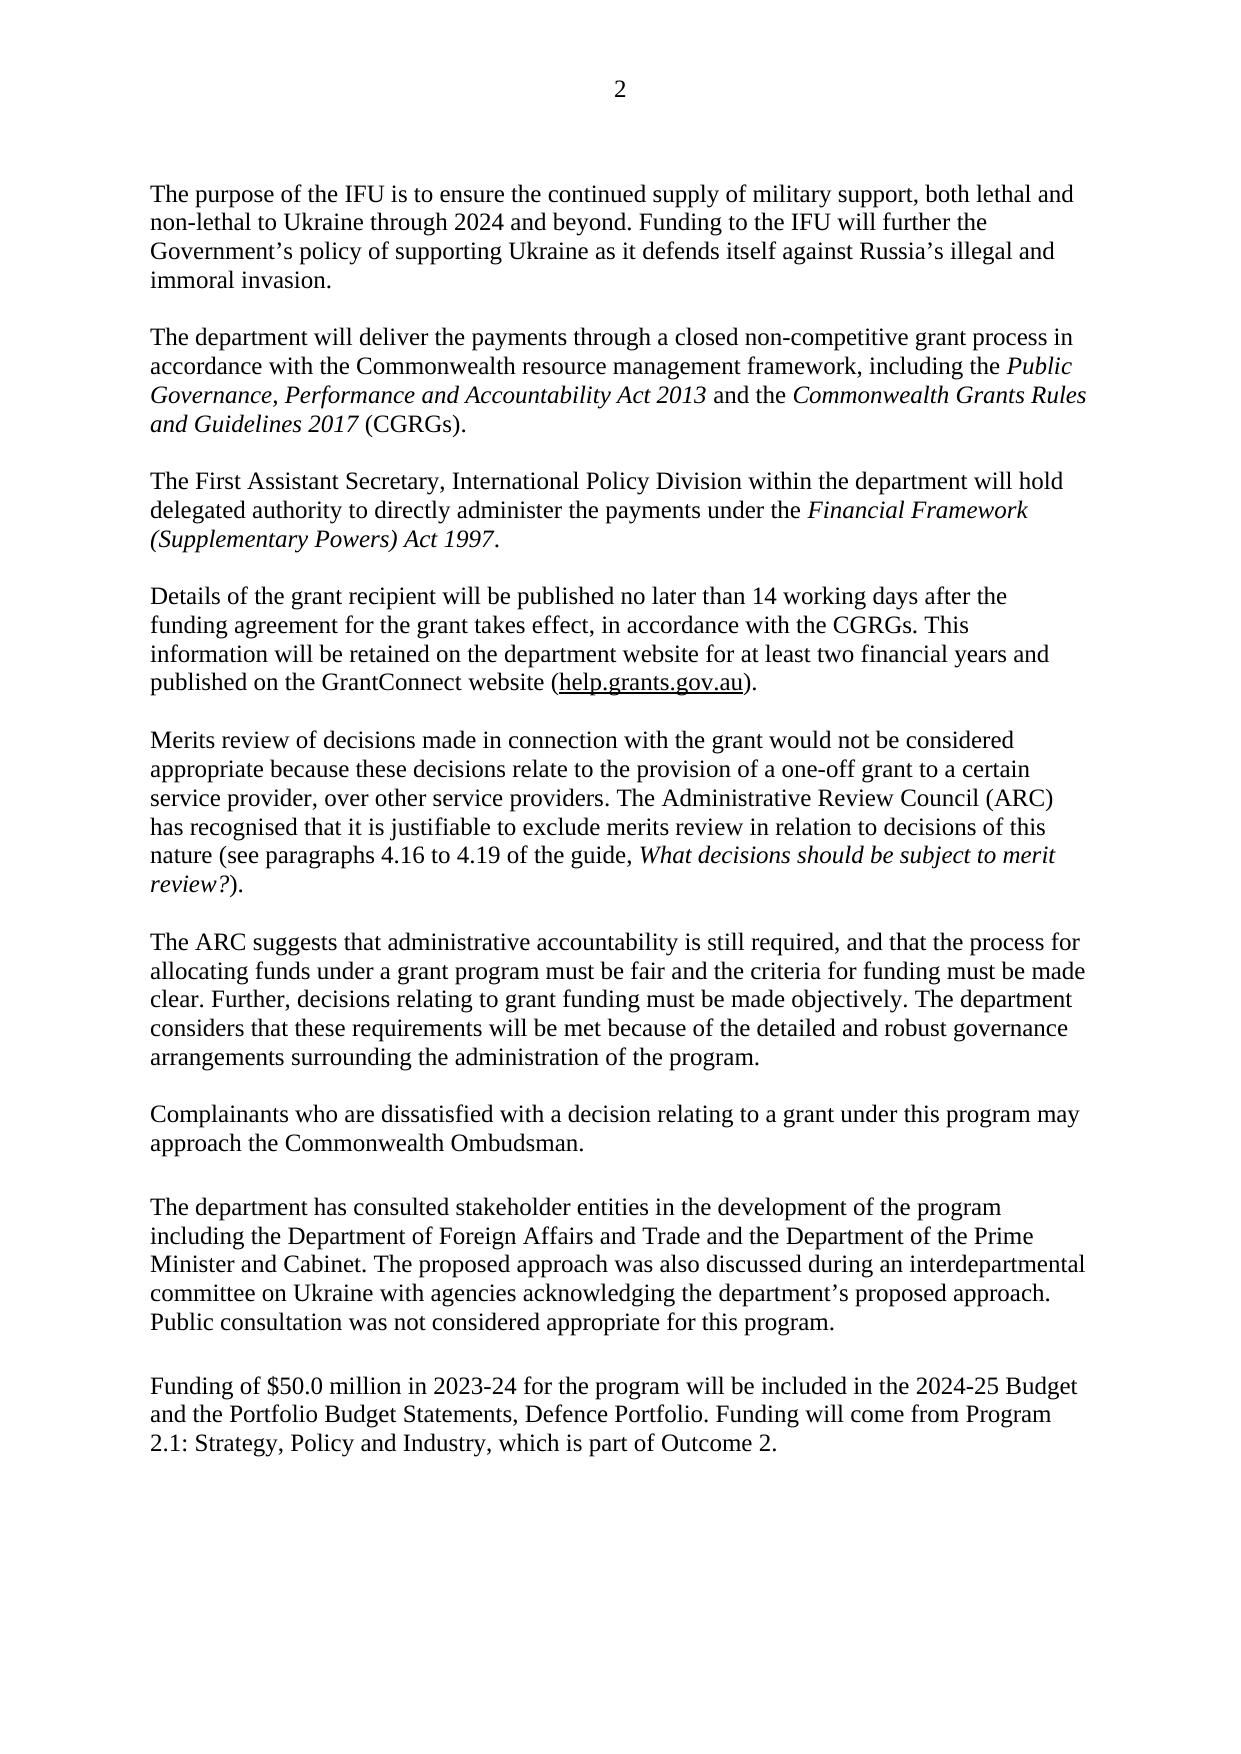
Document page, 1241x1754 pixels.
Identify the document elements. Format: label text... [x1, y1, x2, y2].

text The ARC suggests that administrative accountability is still required, and that the process for allocating funds under a grant program must be fair and the criteria for funding must be made clear. Further, decisions relating to grant funding must be made objectively. The department considers that these requirements will be met because of the detailed and robust governance arrangements surrounding the administration of the program. [150, 927, 1090, 1071]
text Funding of $50.0 million in 2023-24 for the program will be included in the 2024-25 Budget and the Portfolio Budget Statements, Defence Portfolio. Funding will come from Program 2.1: Strategy, Policy and Industry, which is part of Outcome 2. [150, 1371, 1090, 1457]
text Details of the grant recipient will be published no later than 14 working days after the funding agreement for the grant takes effect, in accordance with the CGRGs. This information will be retained on the department website for at least two financial years and published on the GrantConnect website (help.grants.gov.au). [150, 581, 1090, 696]
text The purpose of the IFU is to ensure the continued supply of military support, both lethal and non-lethal to Ukraine through 2024 and beyond. Funding to the IFU will further the Government’s policy of supporting Ukraine as it defends itself against Russia’s illegal and immoral invasion. [150, 179, 1090, 294]
text The First Assistant Secretary, International Policy Division within the department will hold delegated authority to directly administer the payments under the Financial Framework (Supplementary Powers) Act 1997. [150, 466, 1090, 552]
text Complainants who are dissatisfied with a decision relating to a grant under this program may approach the Commonwealth Ombudsman. [150, 1099, 1090, 1157]
text The department will deliver the payments through a closed non-competitive grant process in accordance with the Commonwealth resource management framework, including the Public Governance, Performance and Accountability Act 2013 and the Commonwealth Grants Rules and Guidelines 2017 (CGRGs). [150, 322, 1090, 437]
list The department has consulted stakeholder entities in the development of the program including the Department of Foreign Affairs and Trade and the Department of the Prime Minister and Cabinet. The proposed approach was also discussed during an interdepartmental committee on Ukraine with agencies acknowledging the department’s proposed approach. Public consultation was not considered appropriate for this program. [150, 1192, 1090, 1336]
text Merits review of decisions made in connection with the grant would not be considered appropriate because these decisions relate to the provision of a one-off grant to a certain service provider, over other service providers. The Administrative Review Council (ARC) has recognised that it is justifiable to exclude merits review in relation to decisions of this nature (see paragraphs 4.16 to 4.19 of the guide, What decisions should be subject to merit review?). [150, 725, 1090, 898]
